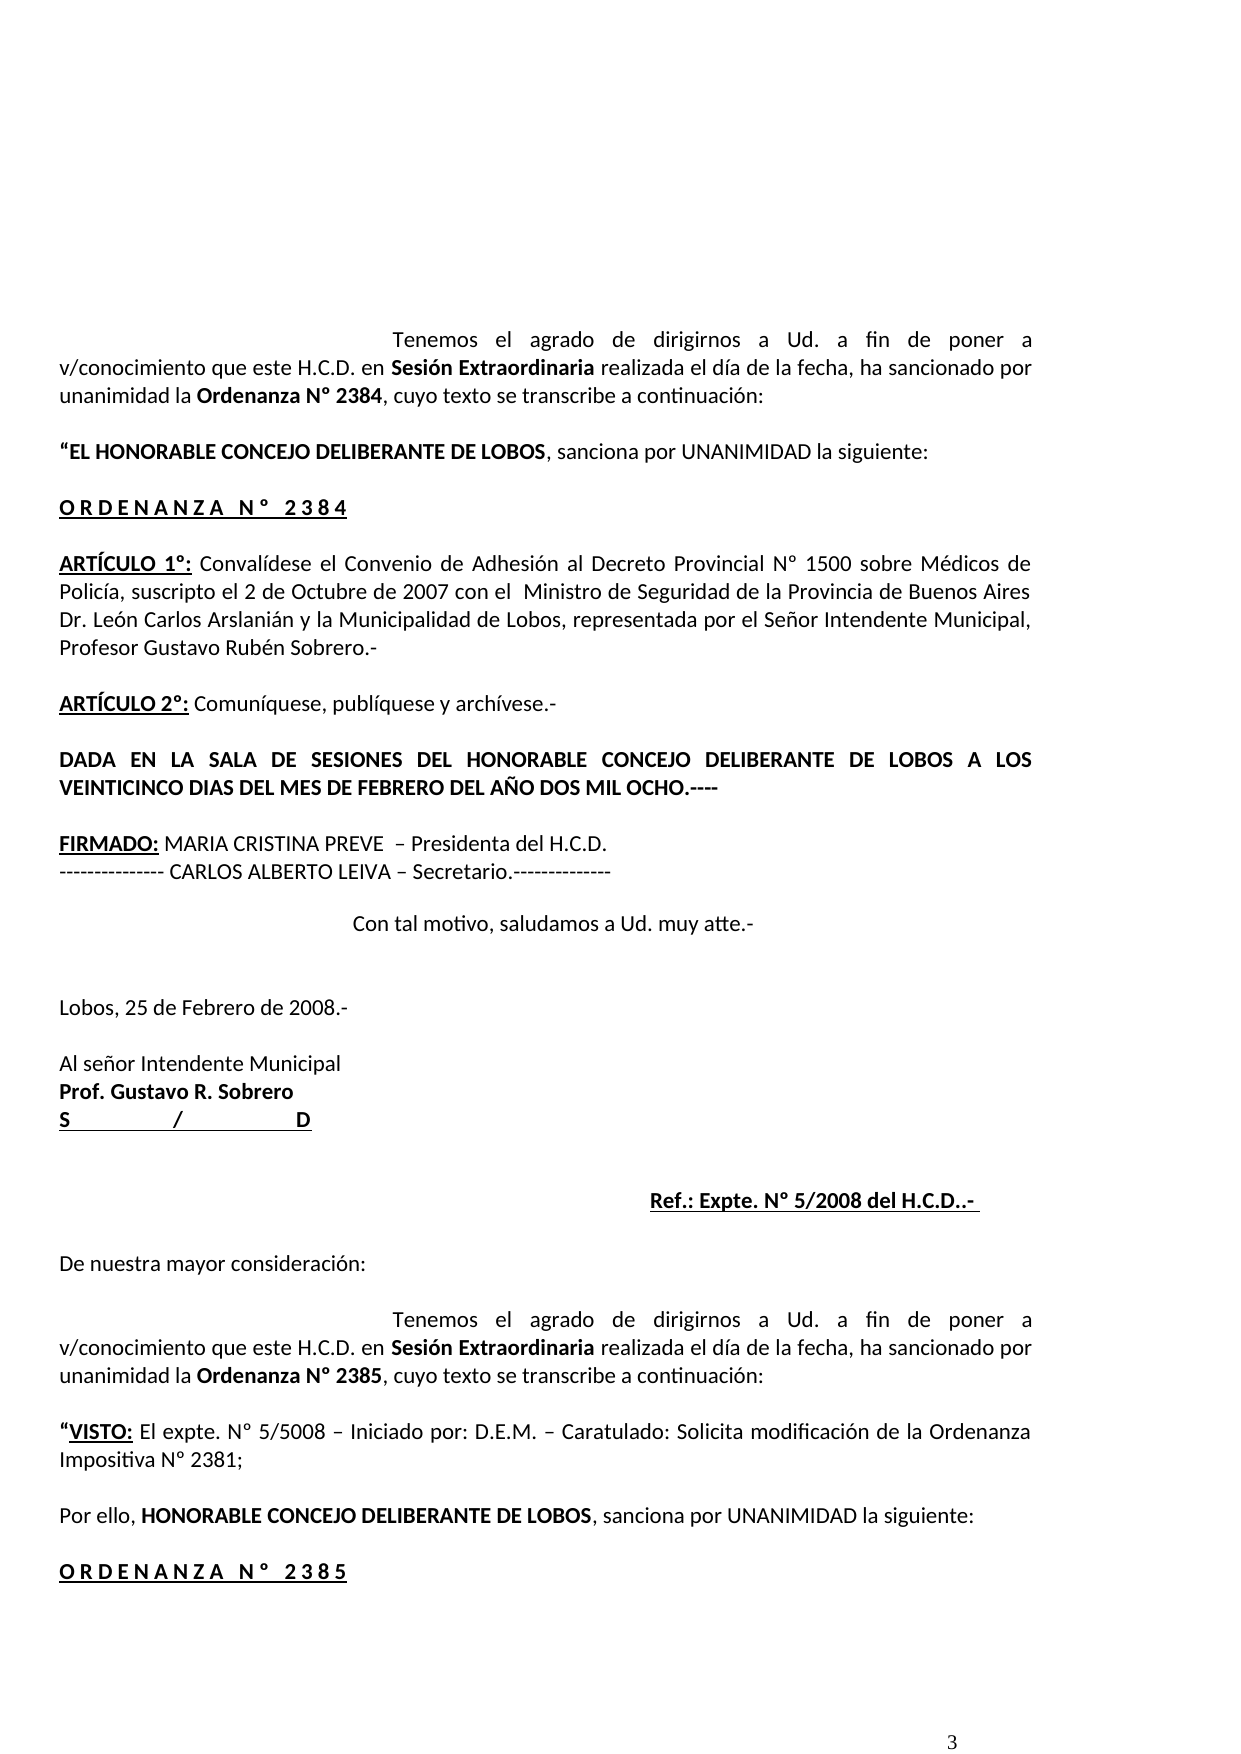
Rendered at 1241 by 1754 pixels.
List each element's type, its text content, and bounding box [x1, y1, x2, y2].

text Por ello, HONORABLE CONCEJO DELIBERANTE DE LOBOS, sanciona por UNANIMIDAD la siguiente: [59, 1501, 1033, 1529]
text O R D E N A N Z A N º 2 3 8 5 [59, 1557, 1033, 1585]
subtitle S / D [59, 1106, 1033, 1133]
text Tenemos el agrado de dirigirnos a Ud. a fin de poner a v/conocimiento que este H.C.D. en Sesión Extraordinaria realizada el día de la fecha, ha sancionado por unanimidad º 2384, cuyo texto se transcribe a continuación: [59, 325, 1033, 409]
text Lobos, 25 de Febrero de 2008.- [59, 993, 1033, 1021]
text --------------- CARLOS ALBERTO LEIVA – Secretario.-------------- [59, 857, 1033, 885]
text “VISTO: El expte. Nº 5/5008 – Iniciado por: D.E.M. – Caratulado: Solicita modificación de Nº 2381; [59, 1417, 1033, 1473]
text Con tal motivo, saludamos a Ud. muy atte.- [59, 909, 1033, 937]
text ARTÍCULO 1º: Convalídese el Convenio de Adhesión al Decreto Provincial Nº 1500 sobre Médicos de Policía, suscripto el 2 de Octubre de 2007 con el Ministro de Seguridad de de Buenos Aires Dr. León Carlos Arslanián y de Lobos, representada por el Señor Intendente Municipal, Profesor Gustavo Rubén Sobrero.- [59, 549, 1033, 661]
text DADA EN SESIONES DEL HONORABLE CONCEJO DELIBERANTE DE LOBOS A LOS VEINTICINCO DIAS DEL MES DE FEBRERO DEL AÑO DOS MIL OCHO.---- [59, 745, 1033, 801]
text FIRMADO: MARIA CRISTINA PREVE – Presidenta del H.C.D. [59, 829, 1033, 857]
text De nuestra mayor consideración: [59, 1249, 1033, 1277]
text Tenemos el agrado de dirigirnos a Ud. a fin de poner a v/conocimiento que este H.C.D. en Sesión Extraordinaria realizada el día de la fecha, ha sancionado por unanimidad º 2385, cuyo texto se transcribe a continuación: [59, 1305, 1033, 1389]
subtitle Ref.: Expte. Nº 5/2008 del H.C.D..- [650, 1187, 1033, 1214]
text ARTÍCULO 2º: Comuníquese, publíquese y archívese.- [59, 689, 1033, 717]
text Prof. Gustavo R. Sobrero [59, 1077, 1033, 1106]
text “EL HONORABLE CONCEJO DELIBERANTE DE LOBOS, sanciona por UNANIMIDAD la siguiente: [59, 437, 1033, 465]
text O R D E N A N Z A N º 2 3 8 4 [59, 493, 1033, 521]
text Al señor Intendente Municipal [59, 1049, 1033, 1077]
